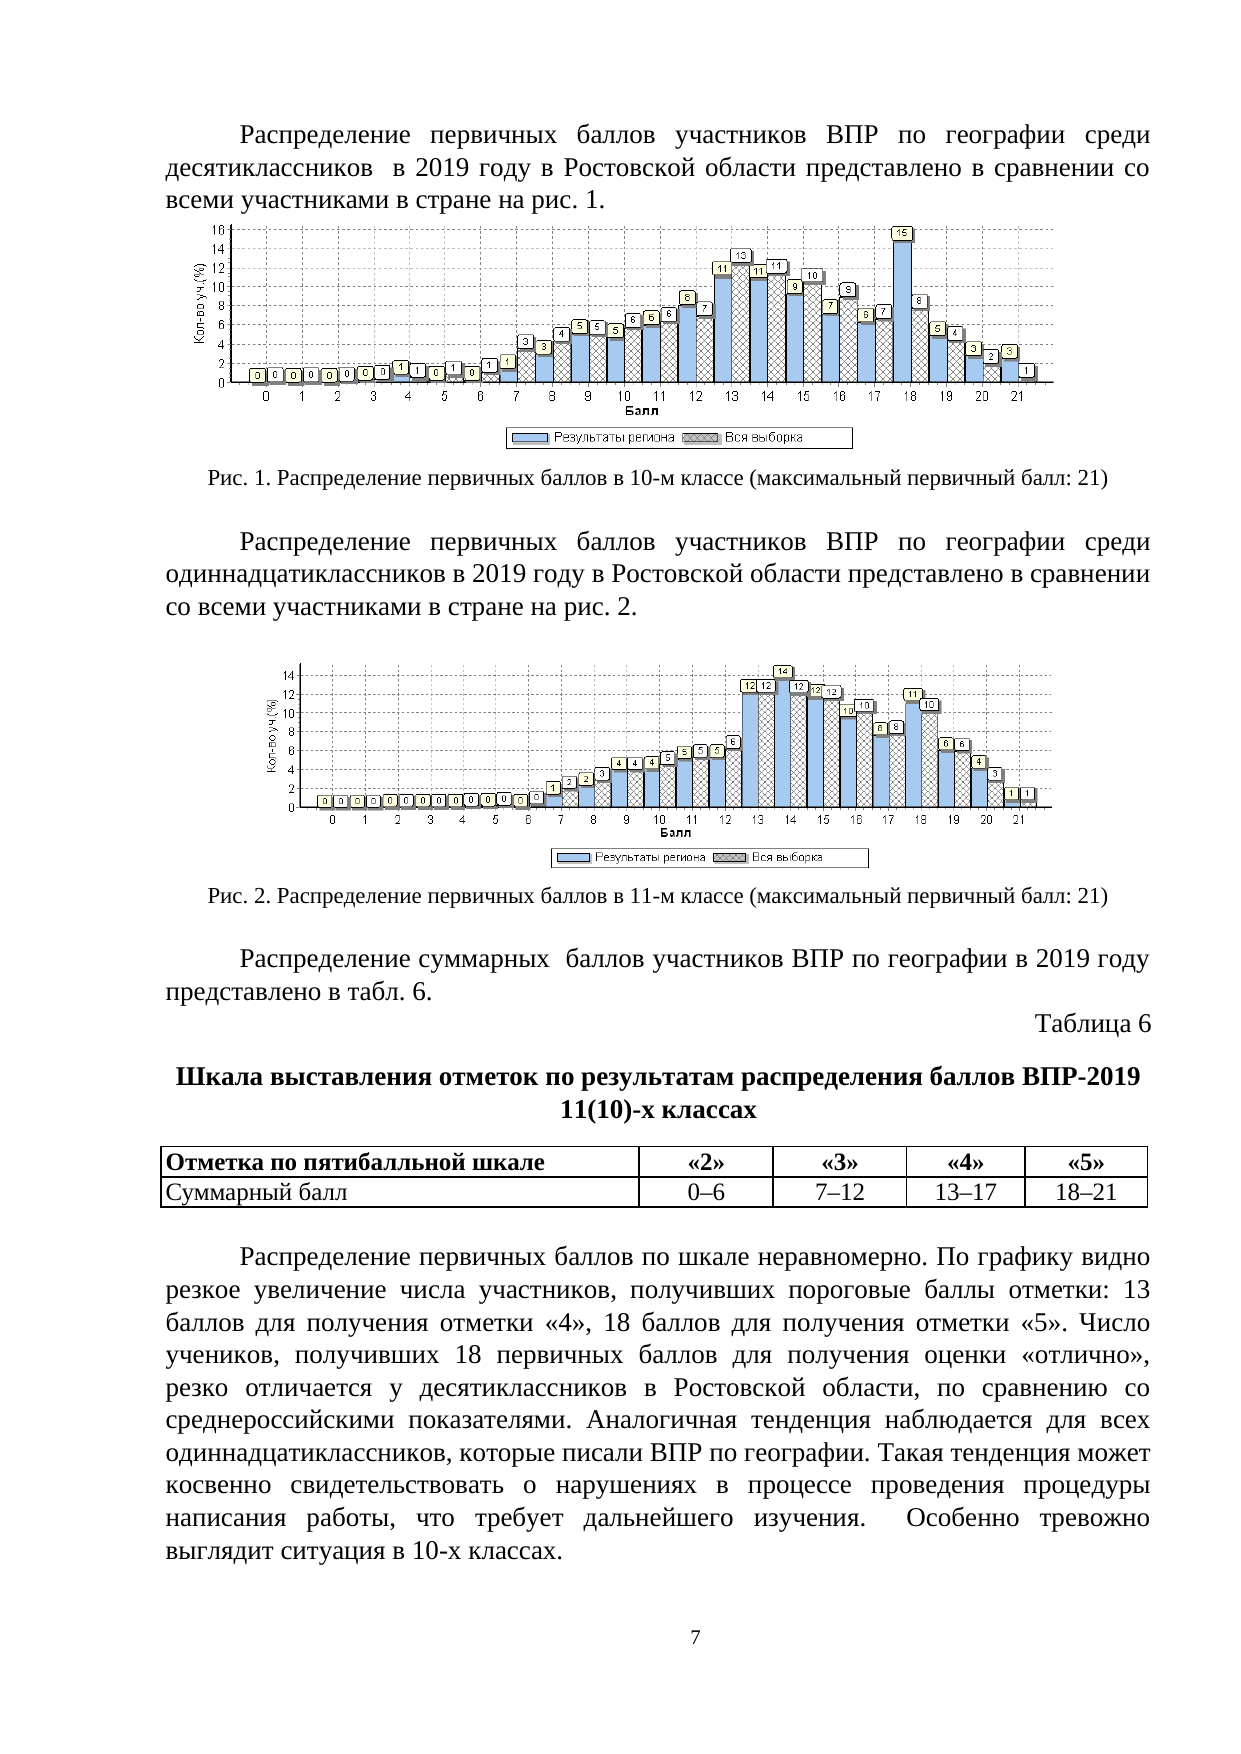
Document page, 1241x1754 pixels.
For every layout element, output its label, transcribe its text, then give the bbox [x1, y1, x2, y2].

text Распределение первичных баллов участников ВПР по географии среди десятиклассников в 2019 году в Ростовской области представлено в сравнении со всеми участниками в стране на рис. 1. [165, 118, 1152, 214]
table_cell 0–6 [640, 1178, 772, 1206]
text Распределение первичных баллов участников ВПР по географии среди одиннадцатиклассников в 2019 году в Ростовской области представлено в сравнении со всеми участниками в стране на рис. 2. [165, 525, 1152, 621]
text Рис. 1. Распределение первичных баллов в 10-м классе (максимальный первичный балл: 21) [165, 464, 1152, 491]
table_header «2» [640, 1147, 772, 1176]
text Таблица 6 [165, 1008, 1152, 1039]
text Распределение первичных баллов по шкале неравномерно. По графику видно резкое увеличение числа участников, получивших пороговые баллы отметки: 13 баллов для получения отметки «4», 18 баллов для получения отметки «5». Число учеников, получивших 18 первичных баллов для получения оценки «отлично», резко отличается у десятиклассников в Ростовской области, по сравнению со среднероссийскими показателями. Аналогичная тенденция наблюдается для всех одиннадцатиклассников, которые писали ВПР по географии. Такая тенденция может косвенно свидетельствовать о нарушениях в процессе проведения процедуры написания работы, что требует дальнейшего изучения. Особенно тревожно выглядит ситуация в 10-х классах. [165, 1240, 1152, 1565]
table_header «5» [1026, 1147, 1147, 1176]
table_cell 7–12 [774, 1178, 906, 1206]
text Распределение суммарных баллов участников ВПР по географии в 2019 году представлено в табл. 6. [165, 942, 1152, 1006]
table_cell Суммарный балл [162, 1178, 638, 1206]
table_header Отметка по пятибалльной шкале [162, 1147, 638, 1176]
text Шкала выставления отметок по результатам распределения баллов ВПР-2019 11(10)-х классах [165, 1060, 1152, 1124]
table_header «3» [774, 1147, 906, 1176]
table_header «4» [907, 1147, 1024, 1176]
table_cell 13–17 [907, 1178, 1024, 1206]
table_cell 18–21 [1026, 1178, 1147, 1206]
text Рис. 2. Распределение первичных баллов в 11-м классе (максимальный первичный балл: 21) [165, 882, 1152, 908]
